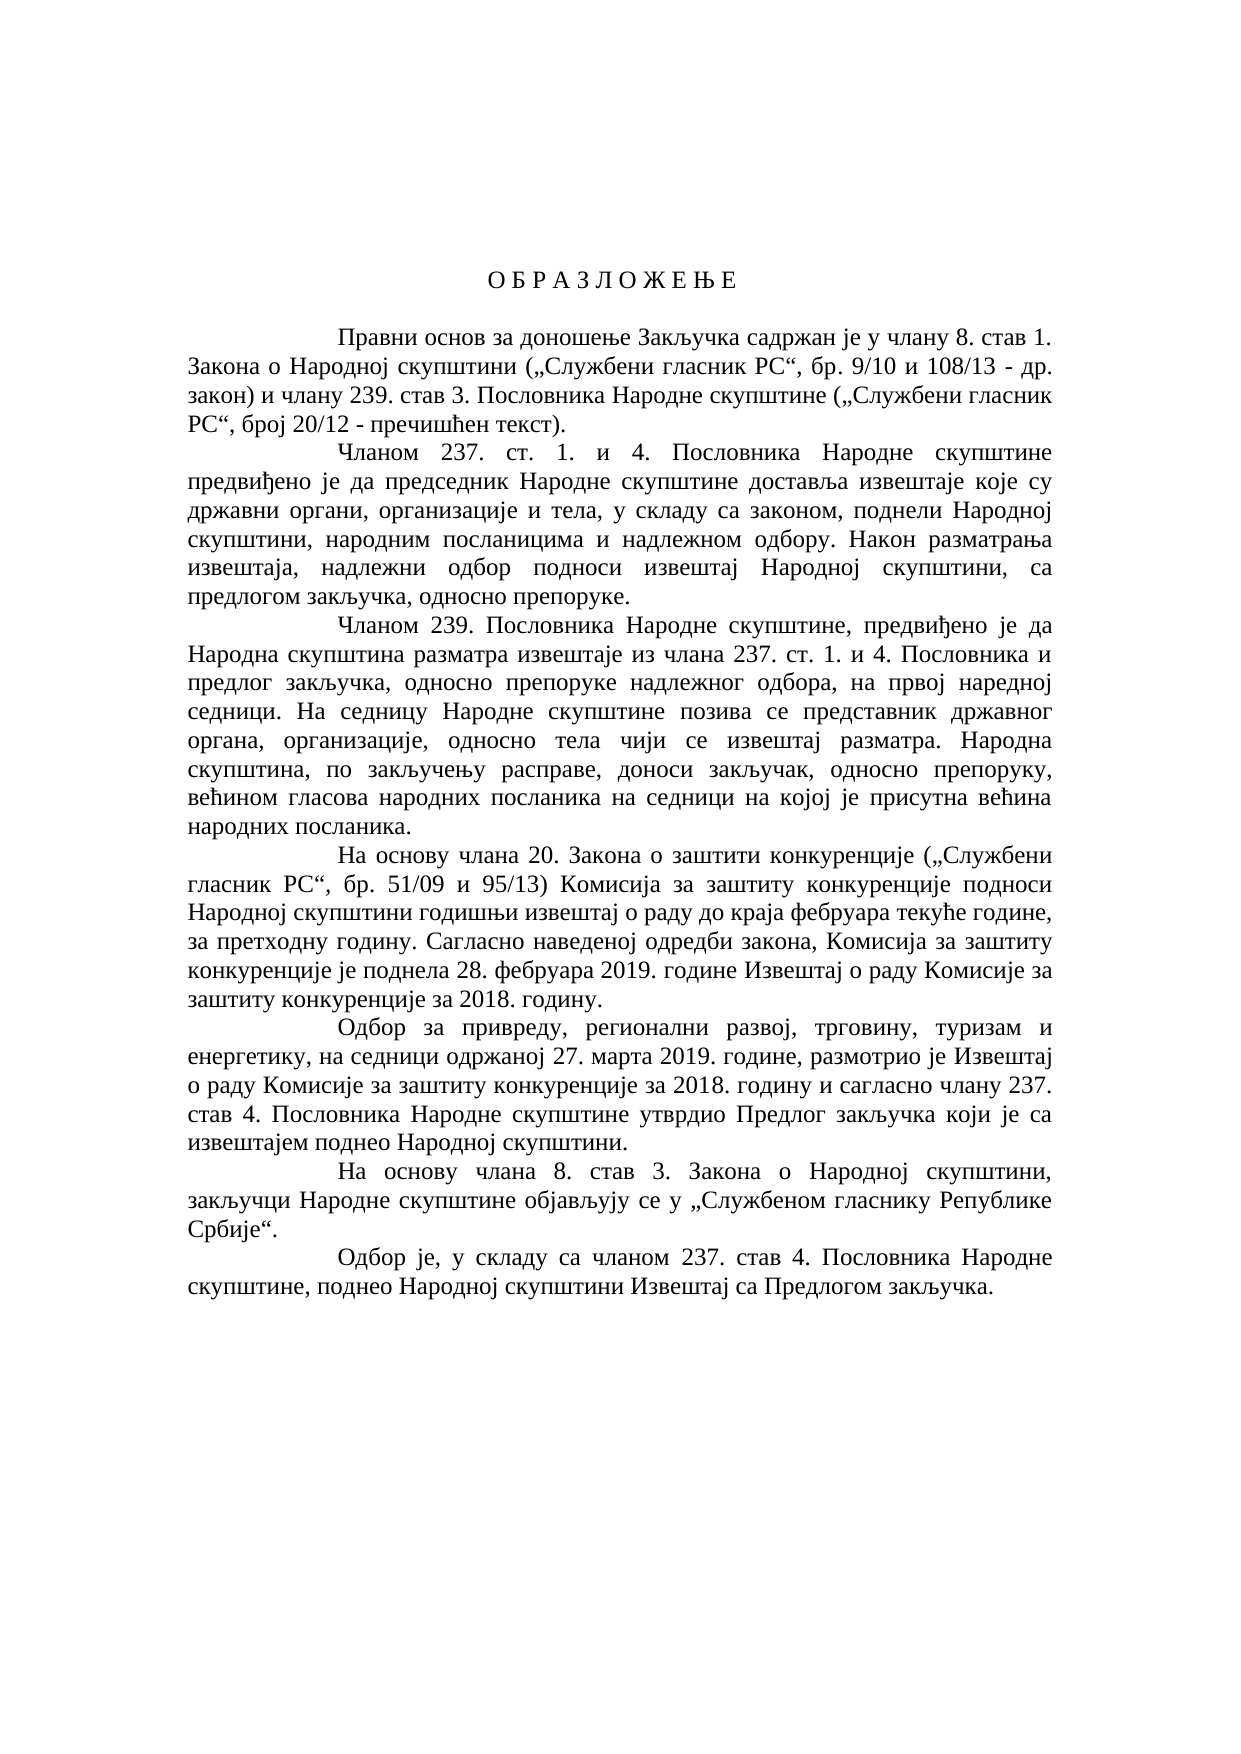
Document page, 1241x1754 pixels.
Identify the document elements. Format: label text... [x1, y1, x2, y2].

text На основу члана 8. став 3. Закона о Народној скупштини, закључци Народне скупштине објављују се у „Службеном гласнику Републике Србије“. [187, 1156, 1053, 1242]
text На основу члана 20. Закона о заштити конкуренције („Службени гласник РС“, бр. 51/09 и 95/13) Комисија за заштиту конкуренције подноси Народној скупштини годишњи извештај о раду до краја фебруара текуће године, за претходну годину. Сагласно наведеној одредби закона, Комисија за заштиту конкуренције је поднела 28. фебруара 2019. године Извештај о раду Комисије за заштиту конкуренције за 2018. годину. [187, 840, 1053, 1012]
text О Б Р А З Л О Ж Е Њ Е [412, 265, 1053, 294]
text Одбор је, у складу са чланом 237. став 4. Пословника Народне скупштине, поднео Народној скупштини Извештај са Предлогом закључка. [187, 1242, 1053, 1300]
text Правни основ за доношење Закључка садржан је у члану 8. став 1. Закона о Народној скупштини („Службени гласник РС“, бр. 9/10 и 108/13 - др. закон) и члану 239. став 3. Пословника Народне скупштине („Службени гласник РС“, број 20/12 - пречишћен текст). [187, 322, 1053, 437]
text Одбор за привреду, регионални развој, трговину, туризам и енергетику, на седници одржаној 27. марта 2019. године, размотрио је Извештај о раду Комисије за заштиту конкуренције за 2018. годину и сагласно члану 237. став 4. Пословника Народне скупштине утврдио Предлог закључка који је са извештајем поднео Народној скупштини. [187, 1012, 1053, 1156]
text Чланом 239. Пословника Народне скупштине, предвиђено је да Народна скупштина разматра извештаје из члана 237. ст. 1. и 4. Пословника и предлог закључка, односно препоруке надлежног одбора, на првој наредној седници. На седницу Народне скупштине позива се представник државног органа, организације, односно тела чији се извештај разматра. Народна скупштина, по закључењу расправе, доноси закључак, односно препоруку, већином гласова народних посланика на седници на којој је присутна већина народних посланика. [187, 610, 1053, 840]
text Чланом 237. ст. 1. и 4. Пословника Народне скупштине предвиђено је да председник Народне скупштине доставља извештаје које су државни органи, организације и тела, у складу са законом, поднели Народној скупштини, народним посланицима и надлежном одбору. Након разматрања извештаја, надлежни одбор подноси извештај Народној скупштини, са предлогом закључка, односно препоруке. [187, 437, 1053, 610]
